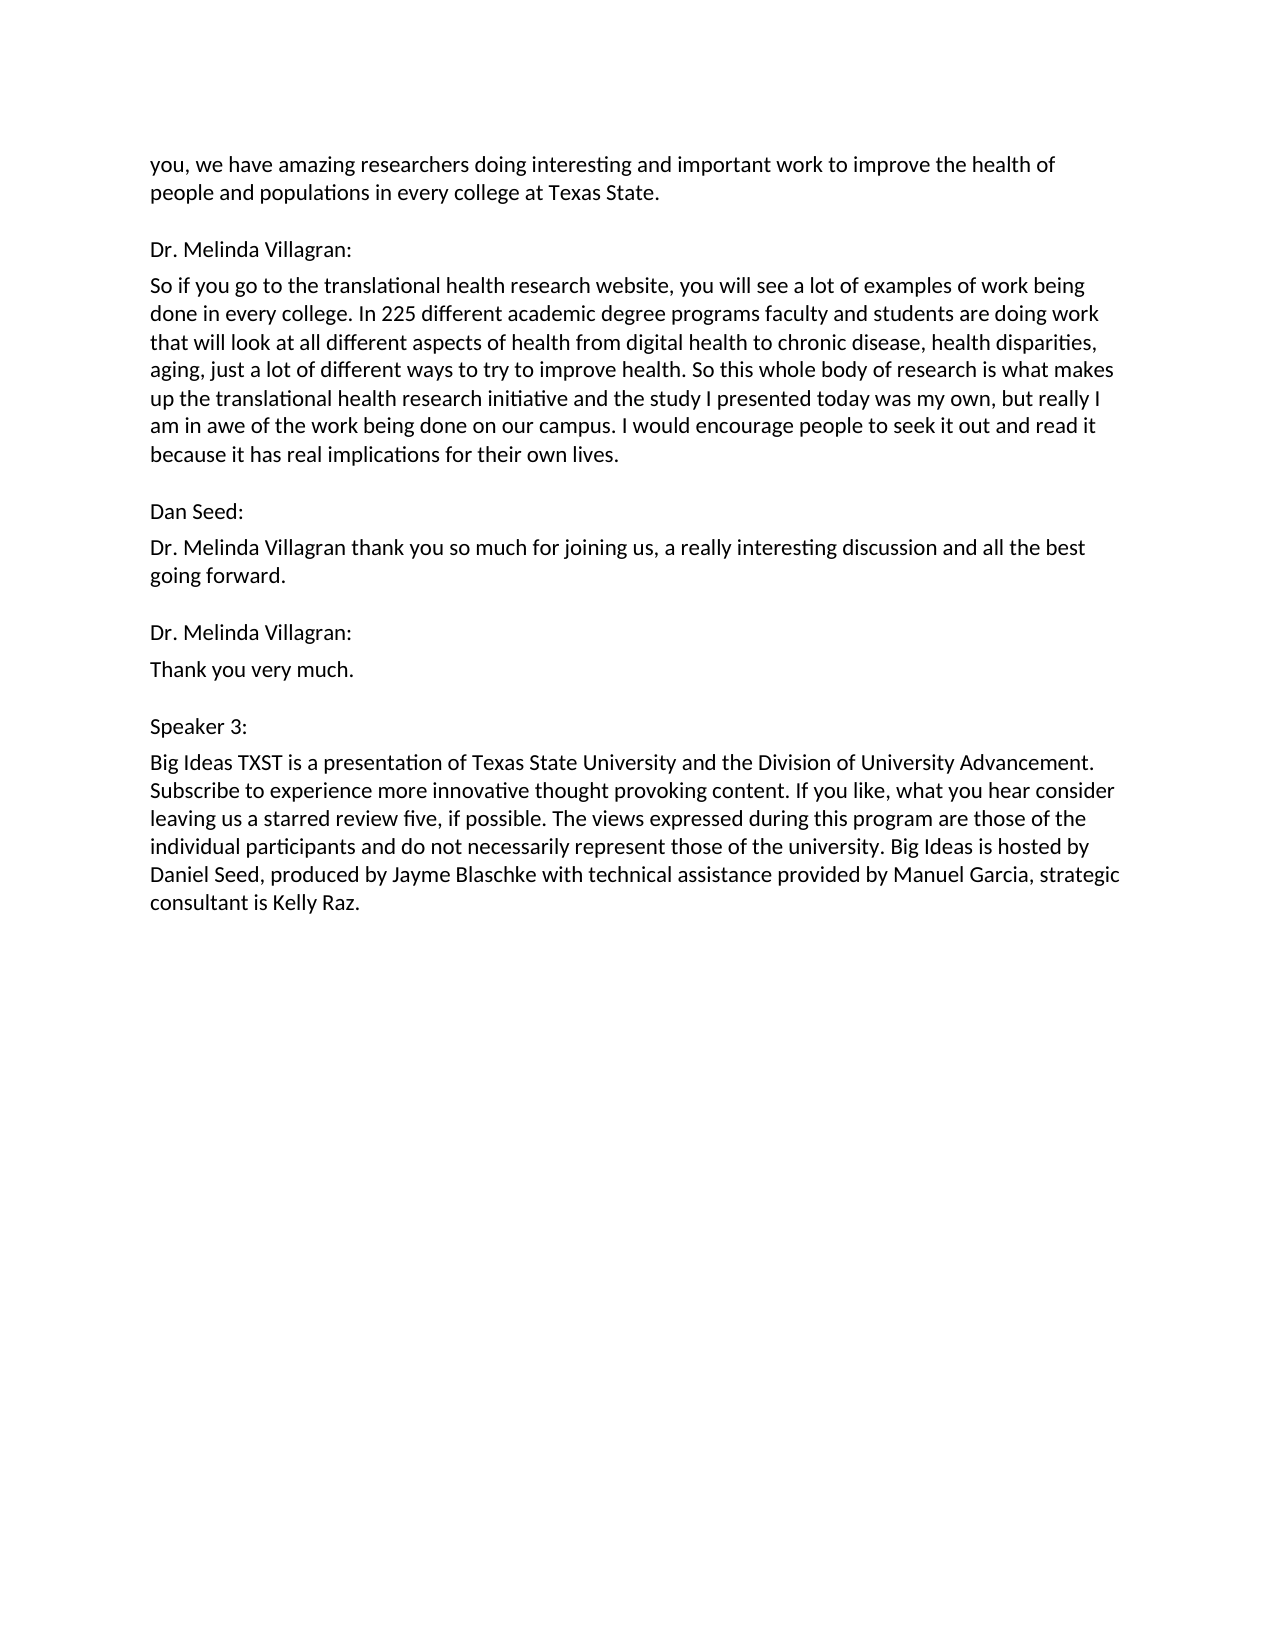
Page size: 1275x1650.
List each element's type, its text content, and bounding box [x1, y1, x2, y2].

text Dr. Melinda Villagran thank you so much for joining us, a really interesting discussion and all the best going forward. [150, 533, 1125, 589]
text Thank you very much. [150, 655, 1125, 683]
text Dan Seed: [150, 497, 1125, 525]
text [150, 150, 1125, 206]
text Dr. Melinda Villagran: [150, 618, 1125, 646]
text Dr. Melinda Villagran: [150, 235, 1125, 263]
text Speaker 3: [150, 712, 1125, 740]
text Big Ideas TXST is a presentation of Texas State University and the Division of University Advancement. Subscribe to experience more innovative thought provoking content. If you like, what you hear consider leaving us a starred review five, if possible. The views expressed during this program are those of the individual participants and do not necessarily represent those of the university. Big Ideas is hosted by Daniel Seed, produced by Jayme Blaschke with technical assistance provided by Manuel Garcia, strategic consultant is Kelly Raz. [150, 748, 1125, 916]
text So if you go to the translational health research website, you will see a lot of examples of work being done in every college. In 225 different academic degree programs faculty and students are doing work that will look at all different aspects of health from digital health to chronic disease, health disparities, aging, just a lot of different ways to try to improve health. So this whole body of research is what makes up the translational health research initiative and the study I presented today was my own, but really I am in awe of the work being done on our campus. I would encourage people to seek it out and read it because it has real implications for their own lives. [150, 272, 1125, 468]
